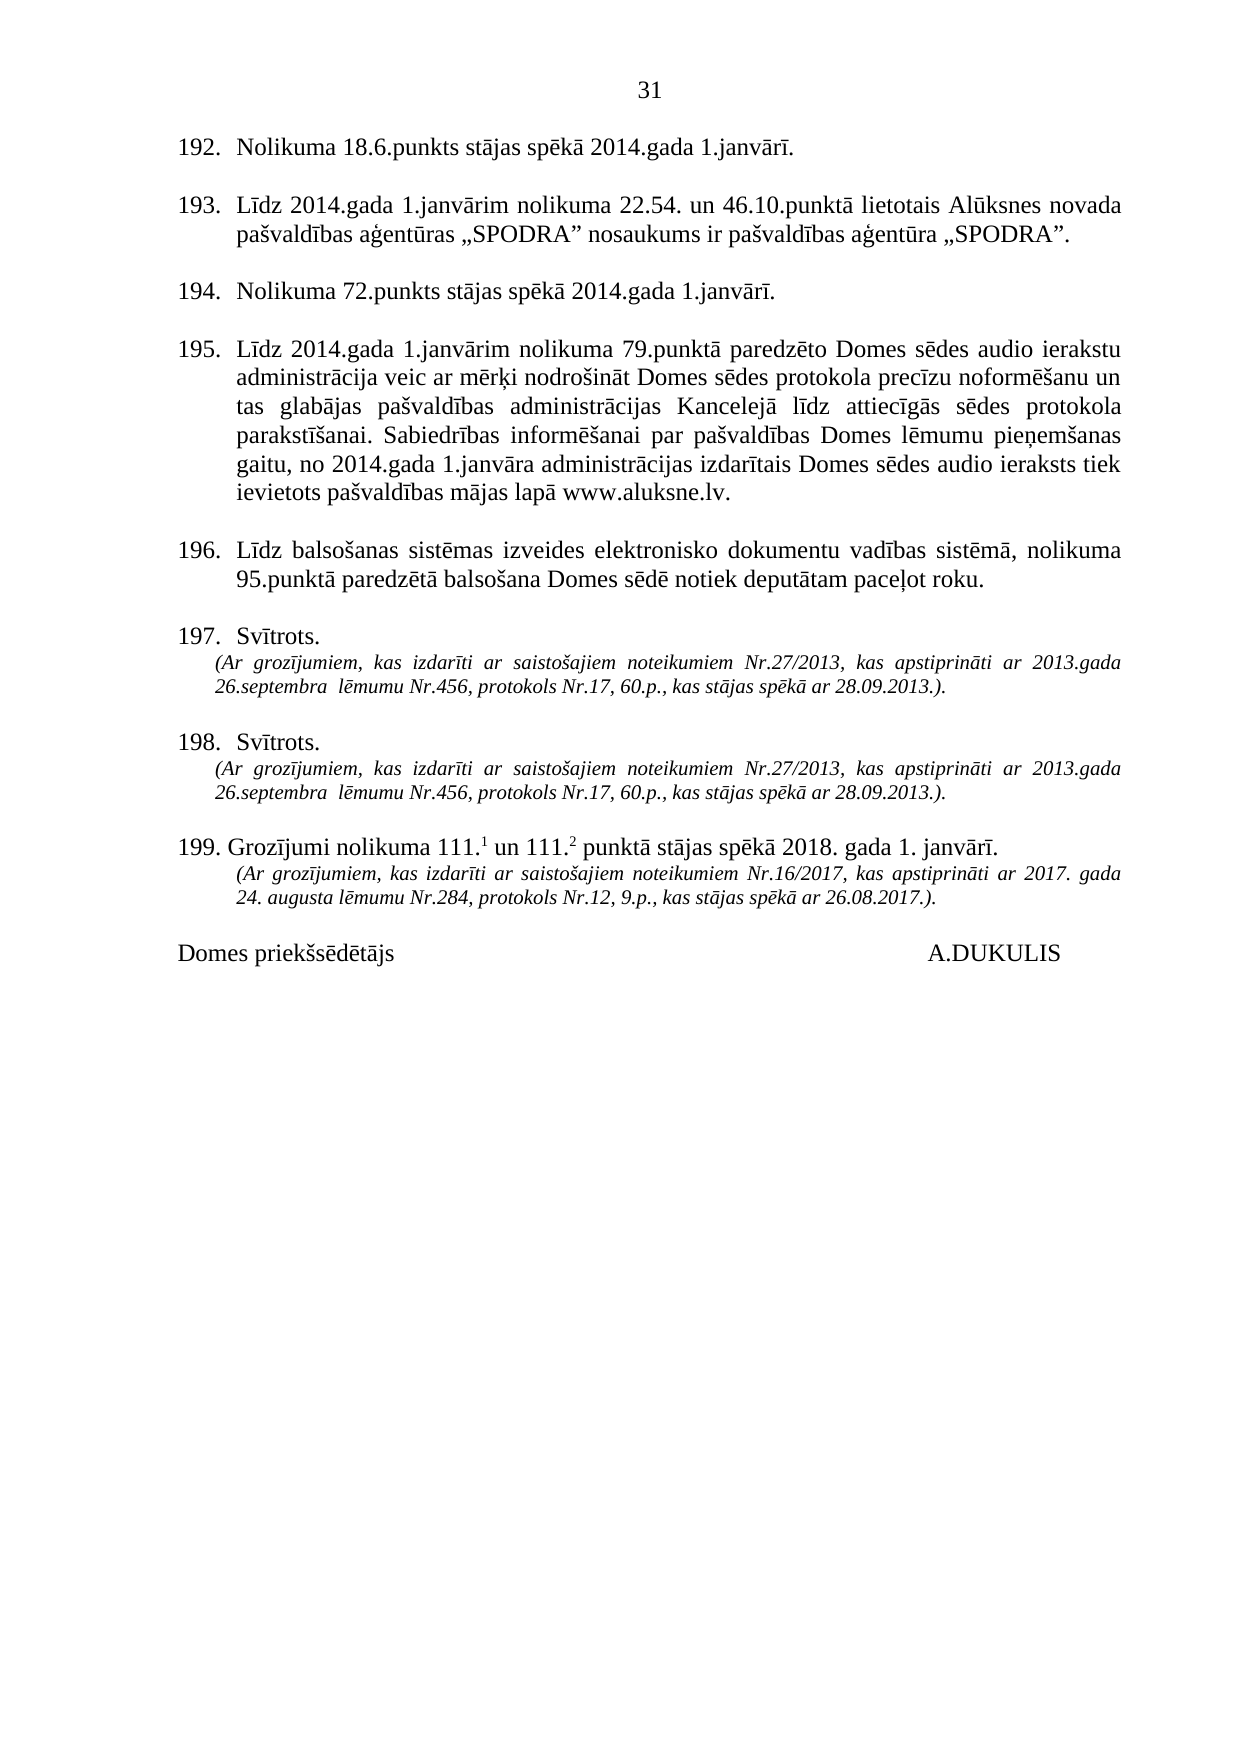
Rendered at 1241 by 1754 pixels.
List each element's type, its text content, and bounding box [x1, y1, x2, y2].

list Nolikuma 72.punkts stājas spēkā 2014.gada 1.janvārī. [177, 276, 1122, 305]
list Līdz 2014.gada 1.janvārim nolikuma 22.54. un 46.10.punktā lietotais Alūksnes novada pašvaldības aģentūras „SPODRA” nosaukums ir pašvaldības aģentūra „SPODRA”. [177, 190, 1122, 247]
list Nolikuma 18.6.punkts stājas spēkā 2014.gada 1.janvārī. [177, 132, 1122, 161]
text (Ar grozījumiem, kas izdarīti ar saistošajiem noteikumiem Nr.16/2017, kas apstiprināti ar 2017. gada 24. augusta lēmumu Nr.284, protokols Nr.12, 9.p., kas stājas spēkā ar 26.08.2017.). [236, 861, 1122, 909]
list Līdz 2014.gada 1.janvārim nolikuma 79.punktā paredzēto Domes sēdes audio ierakstu administrācija veic ar mērķi nodrošināt Domes sēdes protokola precīzu noformēšanu un tas glabājas pašvaldības administrācijas Kancelejā līdz attiecīgās sēdes protokola parakstīšanai. Sabiedrības informēšanai par pašvaldības Domes lēmumu pieņemšanas gaitu, no 2014.gada 1.janvāra administrācijas izdarītais Domes sēdes audio ieraksts tiek ievietots pašvaldības mājas lapā www.aluksne.lv. [177, 334, 1122, 506]
list Svītrots. [177, 727, 1122, 756]
list Līdz balsošanas sistēmas izveides elektronisko dokumentu vadības sistēmā, nolikuma 95.punktā paredzētā balsošana Domes sēdē notiek deputātam paceļot roku. [177, 535, 1122, 592]
list 199. Grozījumi nolikuma 111.1 un 111.2 punktā stājas spēkā 2018. gada 1. janvārī. [177, 832, 1122, 861]
list (Ar grozījumiem, kas izdarīti ar saistošajiem noteikumiem Nr.27/2013, kas apstiprināti ar 2013.gada 26.septembra lēmumu Nr.456, protokols Nr.17, 60.p., kas stājas spēkā ar 28.09.2013.). [215, 756, 1122, 804]
list Svītrots. [177, 621, 1122, 650]
list (Ar grozījumiem, kas izdarīti ar saistošajiem noteikumiem Nr.27/2013, kas apstiprināti ar 2013.gada 26.septembra lēmumu Nr.456, protokols Nr.17, 60.p., kas stājas spēkā ar 28.09.2013.). [215, 650, 1122, 698]
text Domes priekšsēdētājs A.DUKULIS [177, 938, 1122, 967]
